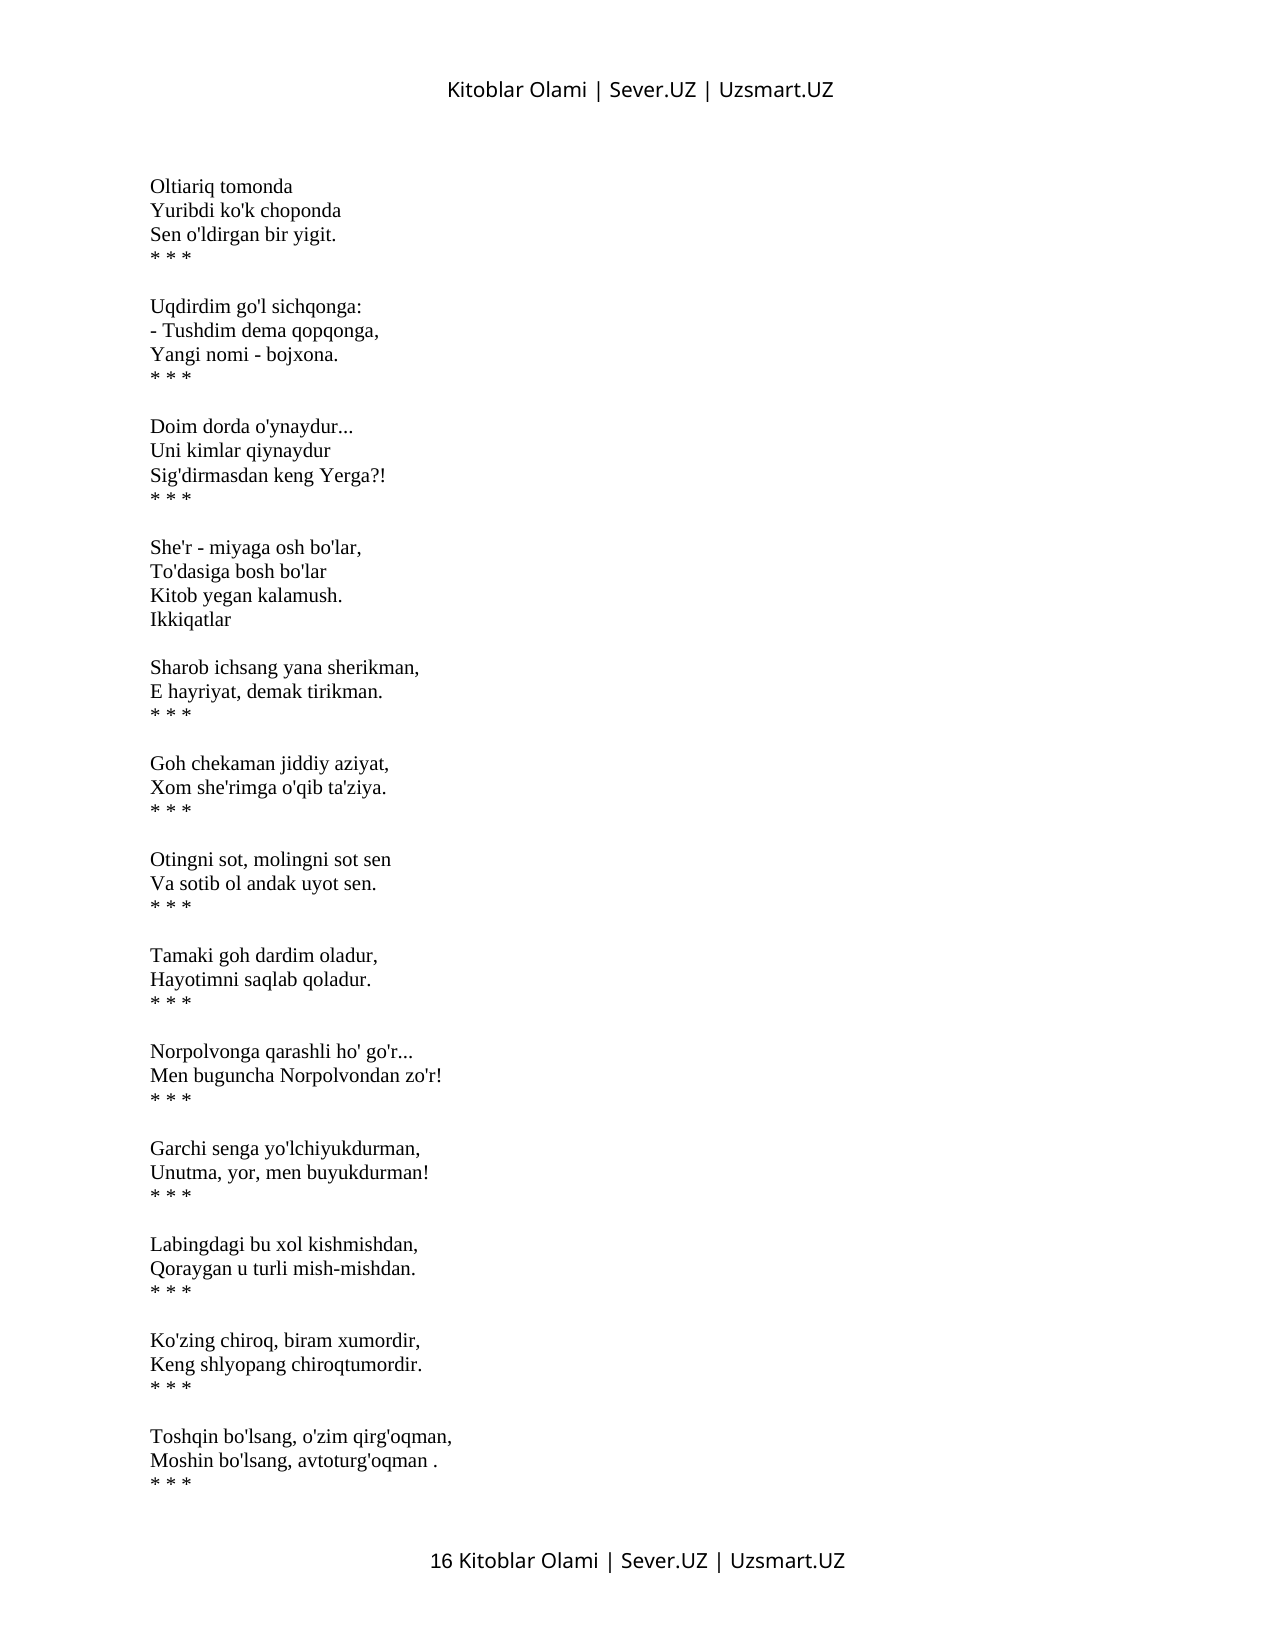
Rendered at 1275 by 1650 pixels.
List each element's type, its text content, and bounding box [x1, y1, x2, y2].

text Toshqin bo'lsang, o'zim qirg'oqman, [150, 1424, 1125, 1448]
text To'dasiga bosh bo'lar [150, 559, 1125, 583]
text Qoraygan u turli mish-mishdan. [150, 1256, 1125, 1280]
text - Tushdim dema qopqonga, [150, 318, 1125, 342]
text Tamaki goh dardim oladur, [150, 943, 1125, 967]
text * * * [150, 895, 1125, 919]
text Sen o'ldirgan bir yigit. [150, 222, 1125, 246]
text Doim dorda o'ynaydur... [150, 414, 1125, 438]
text Kitob yegan kalamush. [150, 583, 1125, 607]
text * * * [150, 366, 1125, 390]
text * * * [150, 246, 1125, 270]
text Sig'dirmasdan keng Yerga?! [150, 462, 1125, 487]
text Moshin bo'lsang, avtoturg'oqman . [150, 1448, 1125, 1472]
text Hayotimni saqlab qoladur. [150, 967, 1125, 991]
text Oltiariq tomonda [150, 174, 1125, 198]
text Norpolvonga qarashli ho' go'r... [150, 1039, 1125, 1063]
text * * * [150, 1280, 1125, 1304]
text * * * [150, 487, 1125, 511]
text Yangi nomi - bojxona. [150, 342, 1125, 366]
text Ko'zing chiroq, biram xumordir, [150, 1328, 1125, 1352]
text Otingni sot, molingni sot sen [150, 847, 1125, 871]
text She'r - miyaga osh bo'lar, [150, 534, 1125, 559]
text * * * [150, 1472, 1125, 1496]
text Labingdagi bu xol kishmishdan, [150, 1232, 1125, 1256]
text E hayriyat, demak tirikman. [150, 679, 1125, 703]
text * * * [150, 1087, 1125, 1112]
text Va sotib ol andak uyot sen. [150, 871, 1125, 895]
text Yuribdi ko'k choponda [150, 198, 1125, 222]
text Men buguncha Norpolvondan zo'r! [150, 1063, 1125, 1087]
text * * * [150, 703, 1125, 727]
text Goh chekaman jiddiy aziyat, [150, 751, 1125, 775]
text Uqdirdim go'l sichqonga: [150, 294, 1125, 318]
text Unutma, yor, men buyukdurman! [150, 1159, 1125, 1184]
text Sharob ichsang yana sherikman, [150, 655, 1125, 679]
text * * * [150, 799, 1125, 823]
text Garchi senga yo'lchiyukdurman, [150, 1136, 1125, 1159]
text Uni kimlar qiynaydur [150, 438, 1125, 462]
text Ikkiqatlar [150, 607, 1125, 631]
text * * * [150, 991, 1125, 1015]
text * * * [150, 1376, 1125, 1400]
text Xom she'rimga o'qib ta'ziya. [150, 775, 1125, 799]
text Keng shlyopang chiroqtumordir. [150, 1352, 1125, 1376]
text * * * [150, 1184, 1125, 1208]
